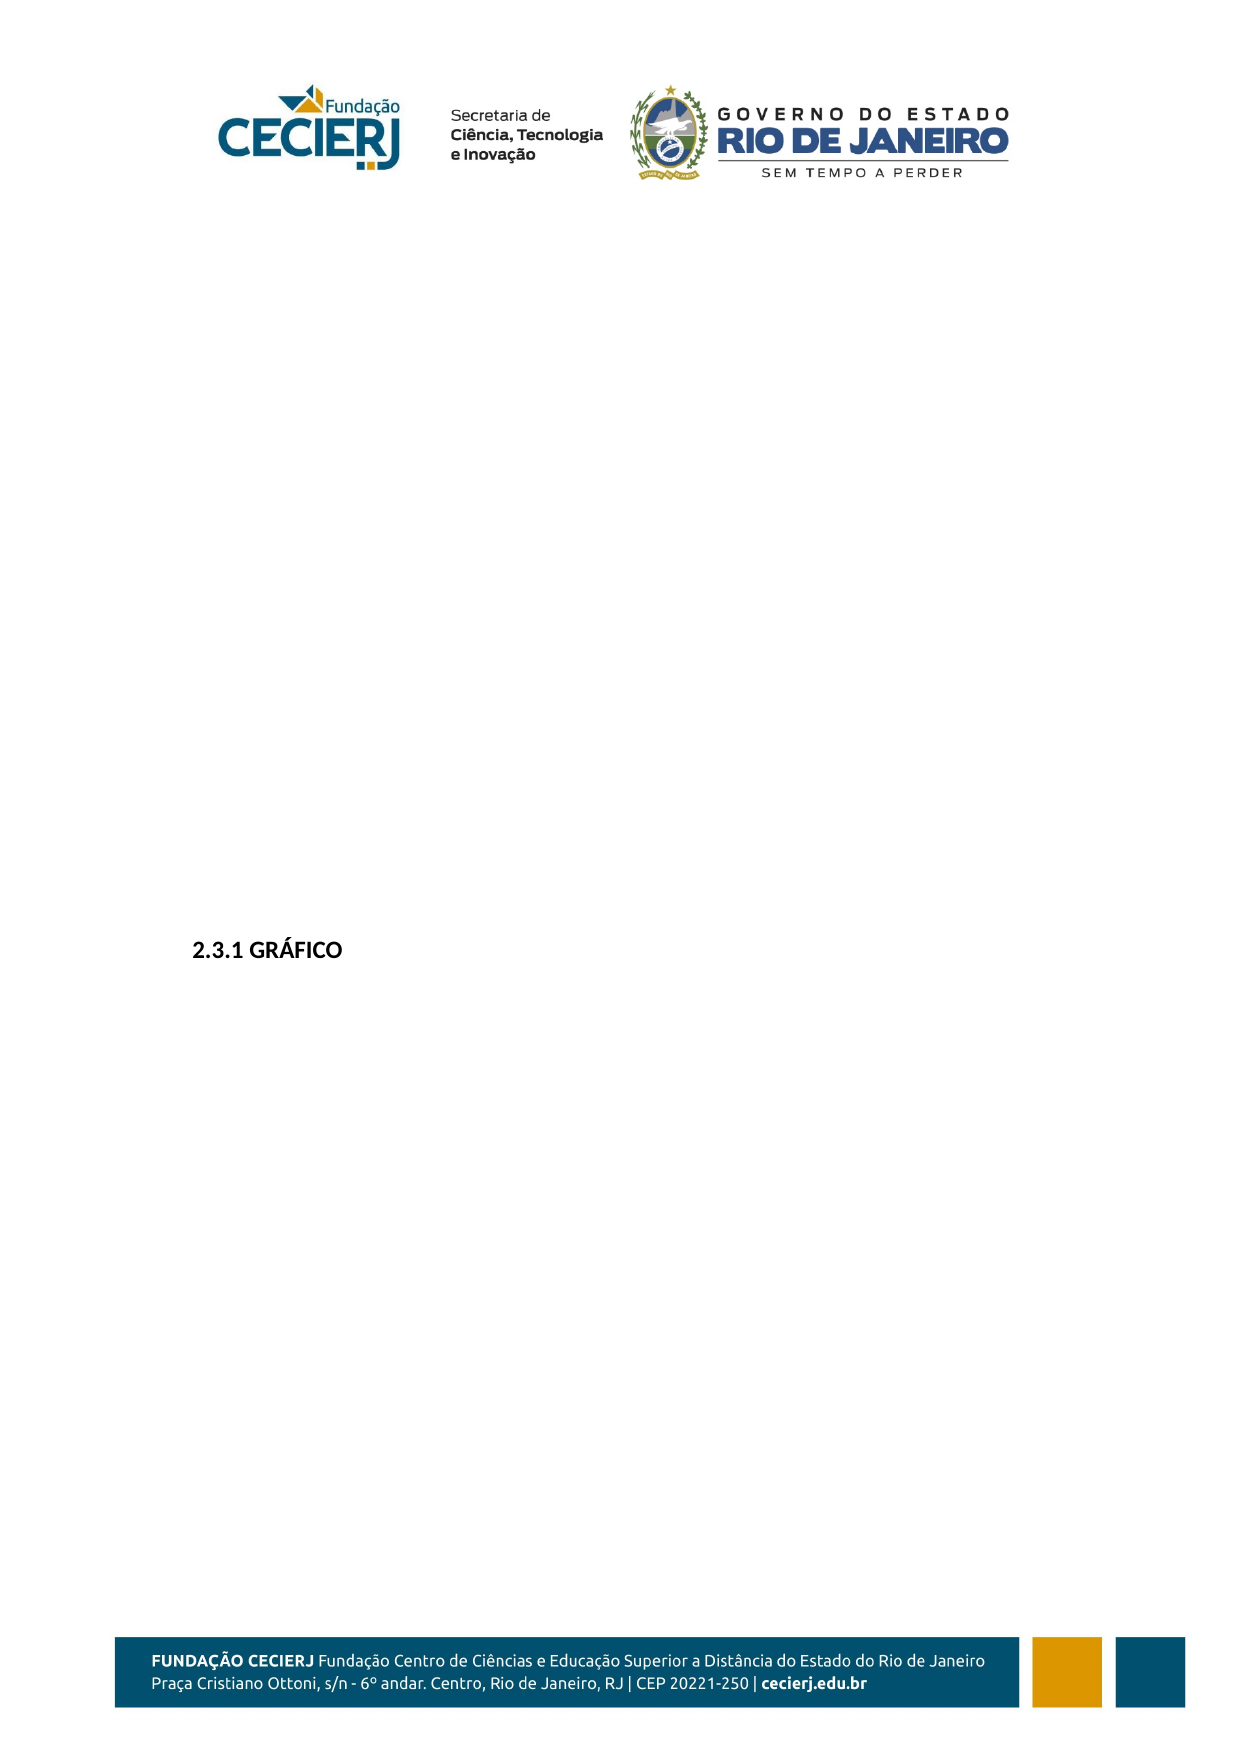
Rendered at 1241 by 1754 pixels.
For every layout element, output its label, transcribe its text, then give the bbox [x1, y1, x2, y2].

picture [204, 73, 1022, 199]
text 2.3.1 GRÁFICO [192, 934, 1078, 964]
picture [103, 1625, 1196, 1720]
